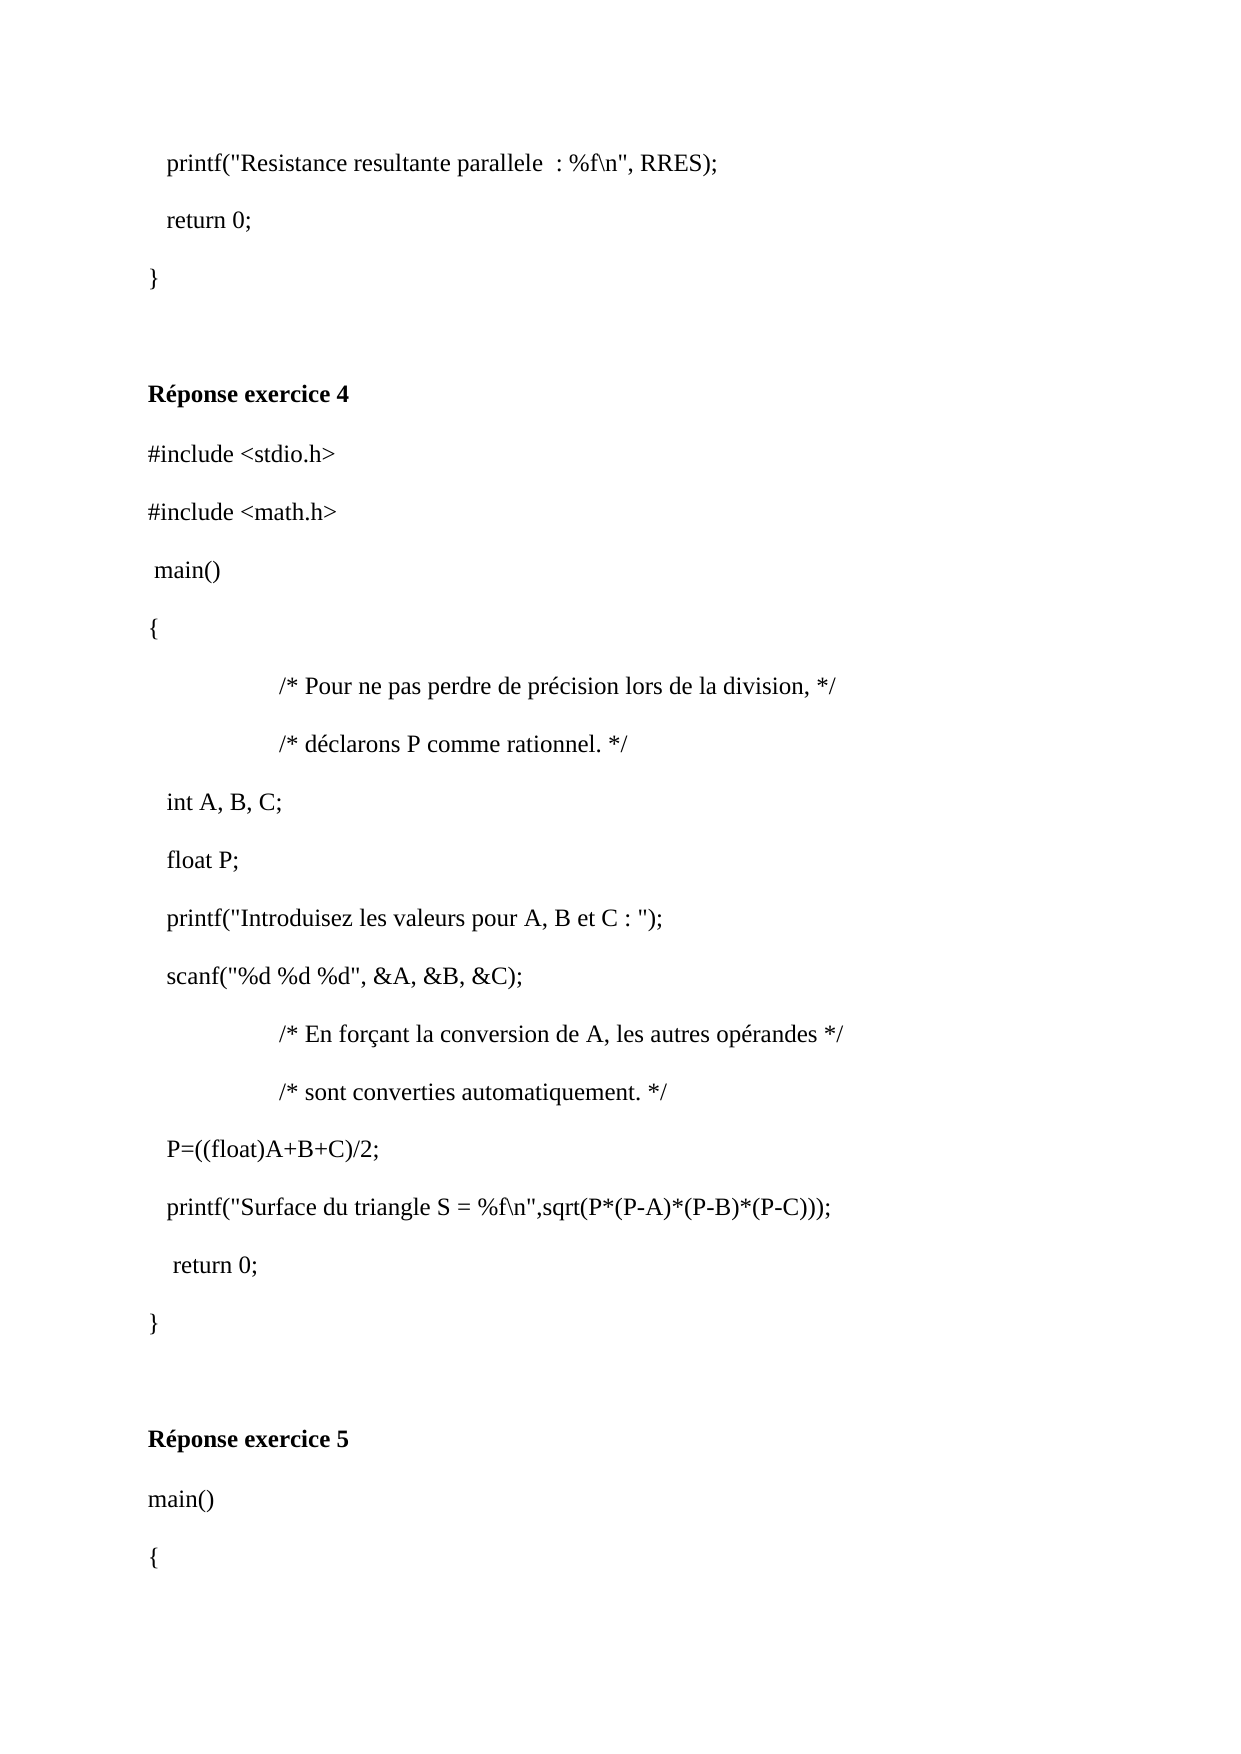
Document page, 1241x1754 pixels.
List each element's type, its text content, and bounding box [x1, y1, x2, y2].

text printf("Surface du triangle S = %f\n",sqrt(P*(P-A)*(P-B)*(P-C))); [148, 1192, 1093, 1221]
text #include <math.h> [148, 497, 1093, 526]
text P=((float)A+B+C)/2; [148, 1134, 1093, 1163]
text main() [148, 1484, 1093, 1513]
text { [148, 1542, 1093, 1571]
text } [148, 263, 1093, 292]
text } [148, 1308, 1093, 1337]
text /* déclarons P comme rationnel. */ [148, 729, 1093, 758]
text printf("Resistance resultante parallele : %f\n", RRES); [148, 148, 1093, 176]
text { [148, 613, 1093, 642]
text /* sont converties automatiquement. */ [148, 1077, 1093, 1105]
text return 0; [148, 206, 1093, 234]
text scanf("%d %d %d", &A, &B, &C); [148, 961, 1093, 989]
text main() [148, 555, 1093, 584]
text Réponse exercice 4 [148, 379, 1093, 408]
text float P; [148, 845, 1093, 874]
text printf("Introduisez les valeurs pour A, B et C : "); [148, 903, 1093, 932]
text return 0; [148, 1250, 1093, 1279]
text Réponse exercice 5 [148, 1424, 1093, 1453]
text int A, B, C; [148, 787, 1093, 816]
text #include <stdio.h> [148, 439, 1093, 468]
text /* Pour ne pas perdre de précision lors de la division, */ [148, 671, 1093, 700]
text /* En forçant la conversion de A, les autres opérandes */ [148, 1019, 1093, 1047]
